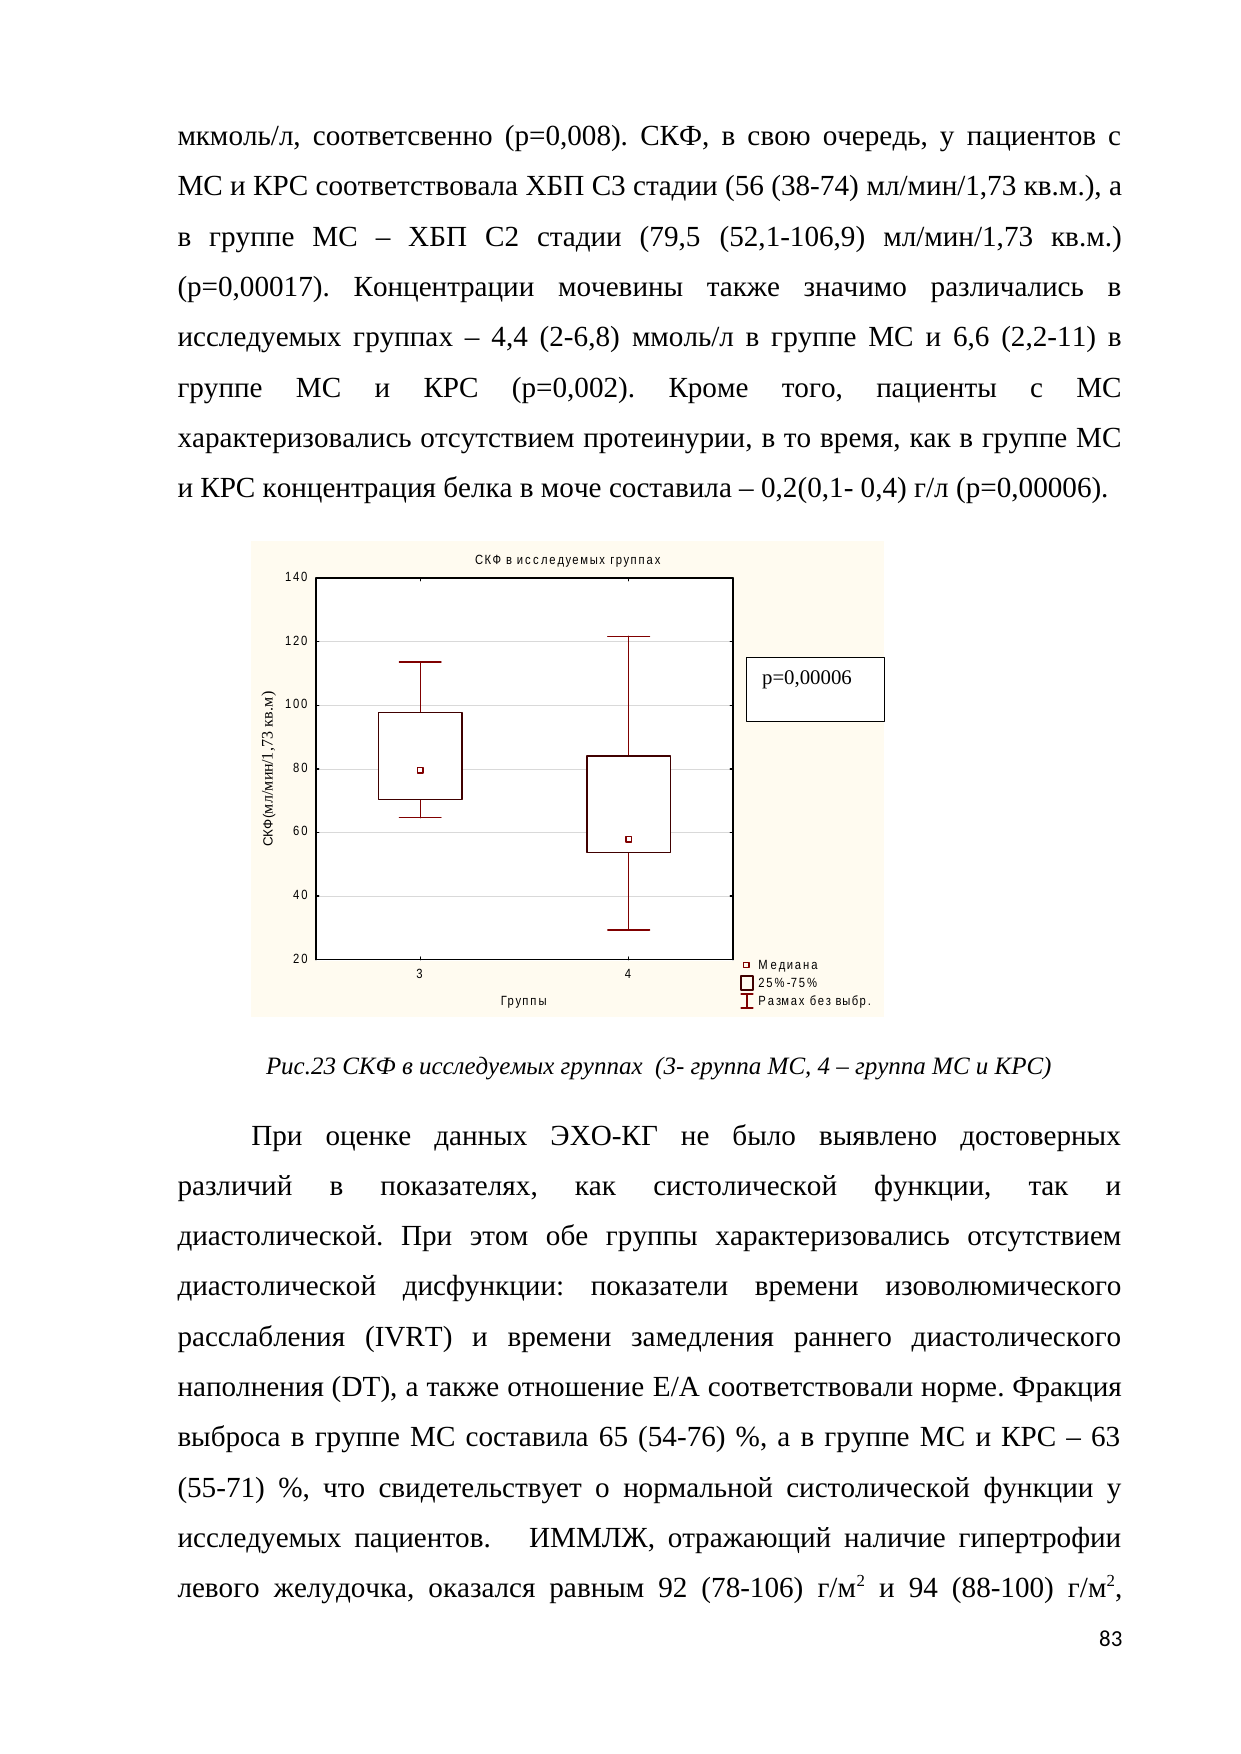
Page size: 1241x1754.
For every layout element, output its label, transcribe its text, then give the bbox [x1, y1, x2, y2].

text Рис.23 СКФ в исследуемых группах (3- группа МС, 4 – группа МС и КРС) [649, 1051, 1122, 1080]
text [177, 1118, 1122, 1604]
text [177, 118, 1122, 269]
